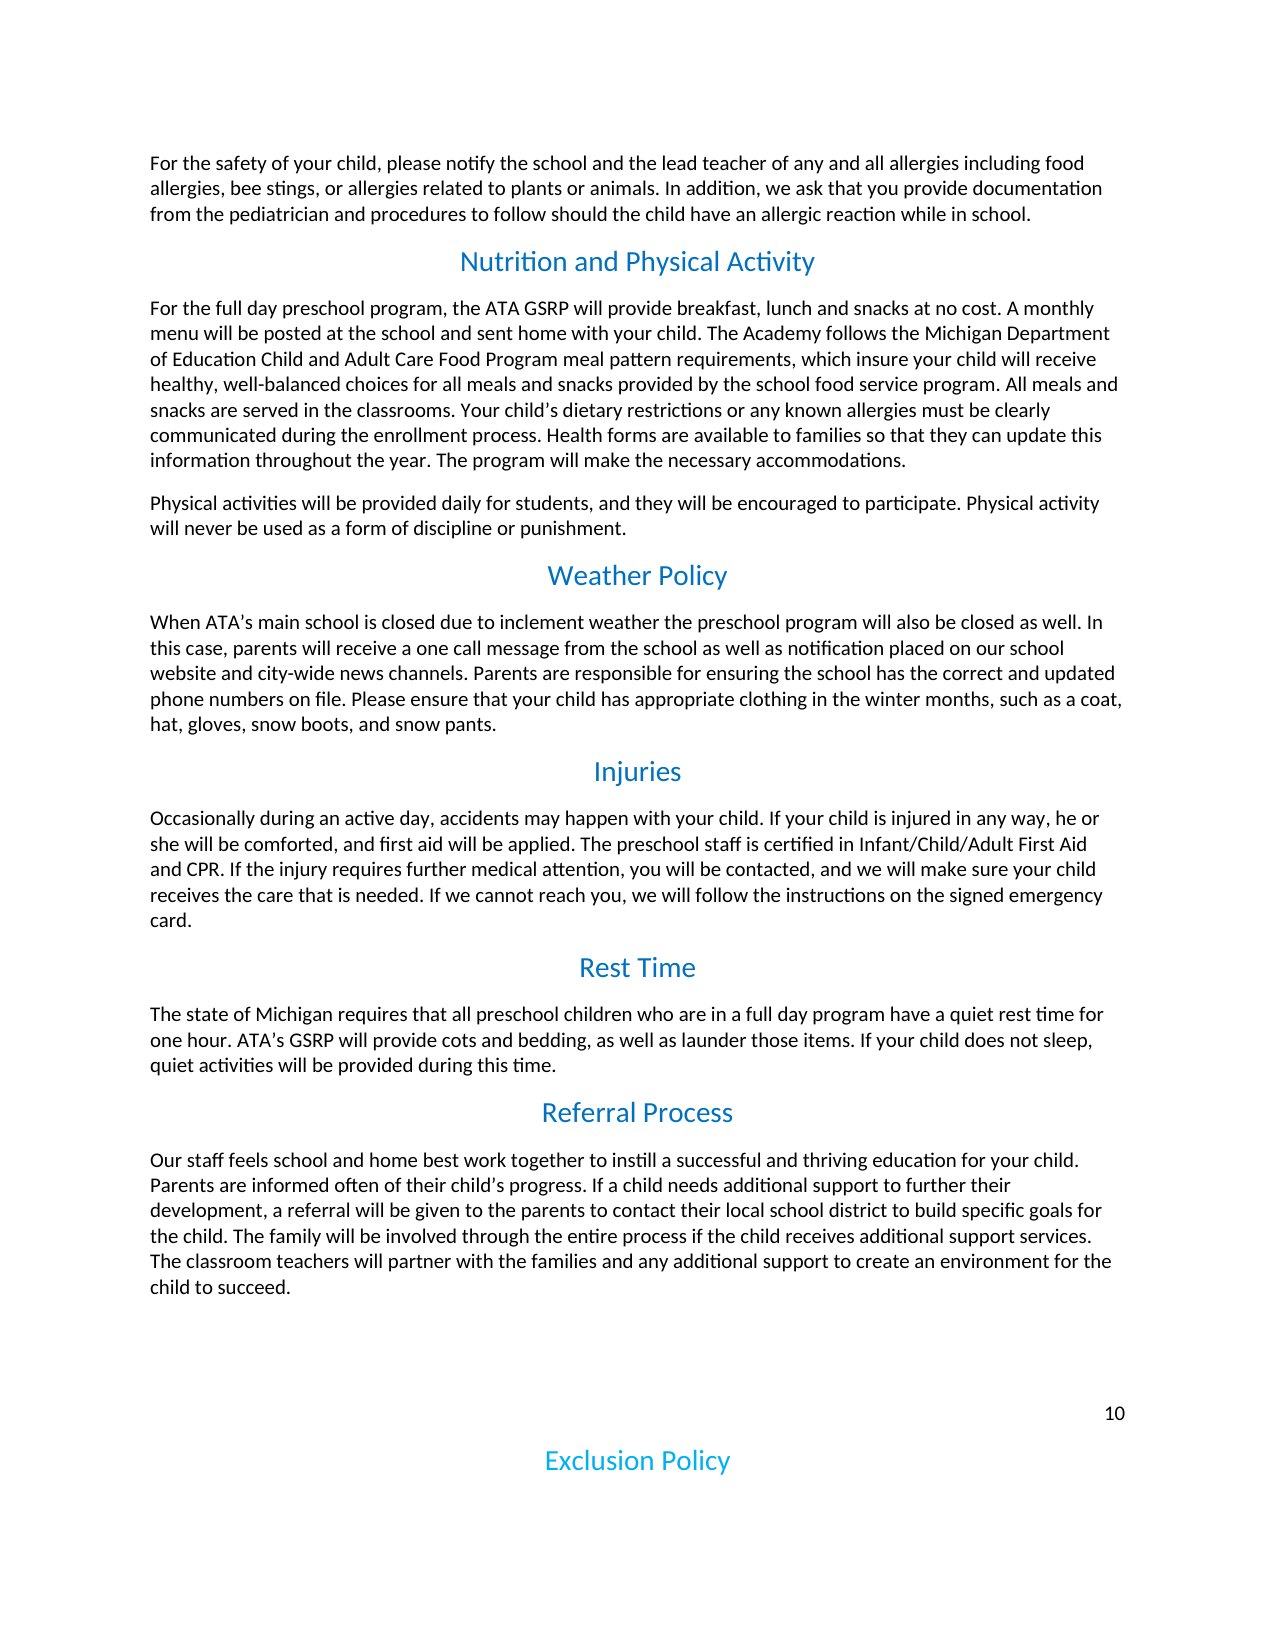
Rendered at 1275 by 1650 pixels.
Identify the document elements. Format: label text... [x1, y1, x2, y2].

text When ATA’s main school is closed due to inclement weather the preschool program will also be closed as well. In this case, parents will receive a one call message from the school as well as notification placed on our school website and city-wide news channels. Parents are responsible for ensuring the school has the correct and updated phone numbers on file. Please ensure that your child has appropriate clothing in the winter months, such as a coat, hat, gloves, snow boots, and snow pants. [150, 609, 1125, 737]
text 10 [150, 1400, 1125, 1426]
text Physical activities will be provided daily for students, and they will be encouraged to participate. Physical activity will never be used as a form of discipline or punishment. [150, 490, 1125, 541]
text Injuries [150, 753, 1125, 789]
text Our staff feels school and home best work together to instill a successful and thriving education for your child. Parents are informed often of their child’s progress. If a child needs additional support to further their development, a referral will be given to the parents to contact their local school district to build specific goals for the child. The family will be involved through the entire process if the child receives additional support services. The classroom teachers will partner with the families and any additional support to create an environment for the child to succeed. [150, 1147, 1125, 1299]
text Rest Time [150, 949, 1125, 985]
text Referral Process [150, 1094, 1125, 1130]
text Weather Policy [150, 557, 1125, 593]
text For the safety of your child, please notify the school and the lead teacher of any and all allergies including food allergies, bee stings, or allergies related to plants or animals. In addition, we ask that you provide documentation from the pediatrician and procedures to follow should the child have an allergic reaction while in school. [150, 150, 1125, 226]
text Exclusion Policy [150, 1442, 1125, 1478]
text The state of Michigan requires that all preschool children who are in a full day program have a quiet rest time for one hour. ATA’s GSRP will provide cots and bedding, as well as launder those items. If your child does not sleep, quiet activities will be provided during this time. [150, 1002, 1125, 1078]
text For the full day preschool program, the ATA GSRP will provide breakfast, lunch and snacks at no cost. A monthly menu will be posted at the school and sent home with your child. The Academy follows the Michigan Department of Education Child and Adult Care Food Program meal pattern requirements, which insure your child will receive healthy, well-balanced choices for all meals and snacks provided by the school food service program. All meals and snacks are served in the classrooms. Your child’s dietary restrictions or any known allergies must be clearly communicated during the enrollment process. Health forms are available to families so that they can update this information throughout the year. The program will make the necessary accommodations. [150, 295, 1125, 473]
text Occasionally during an active day, accidents may happen with your child. If your child is injured in any way, he or she will be comforted, and first aid will be applied. The preschool staff is certified in Infant/Child/Adult First Aid and CPR. If the injury requires further medical attention, you will be contacted, and we will make sure your child receives the care that is needed. If we cannot reach you, we will follow the instructions on the signed emergency card. [150, 806, 1125, 933]
text Nutrition and Physical Activity [150, 243, 1125, 278]
